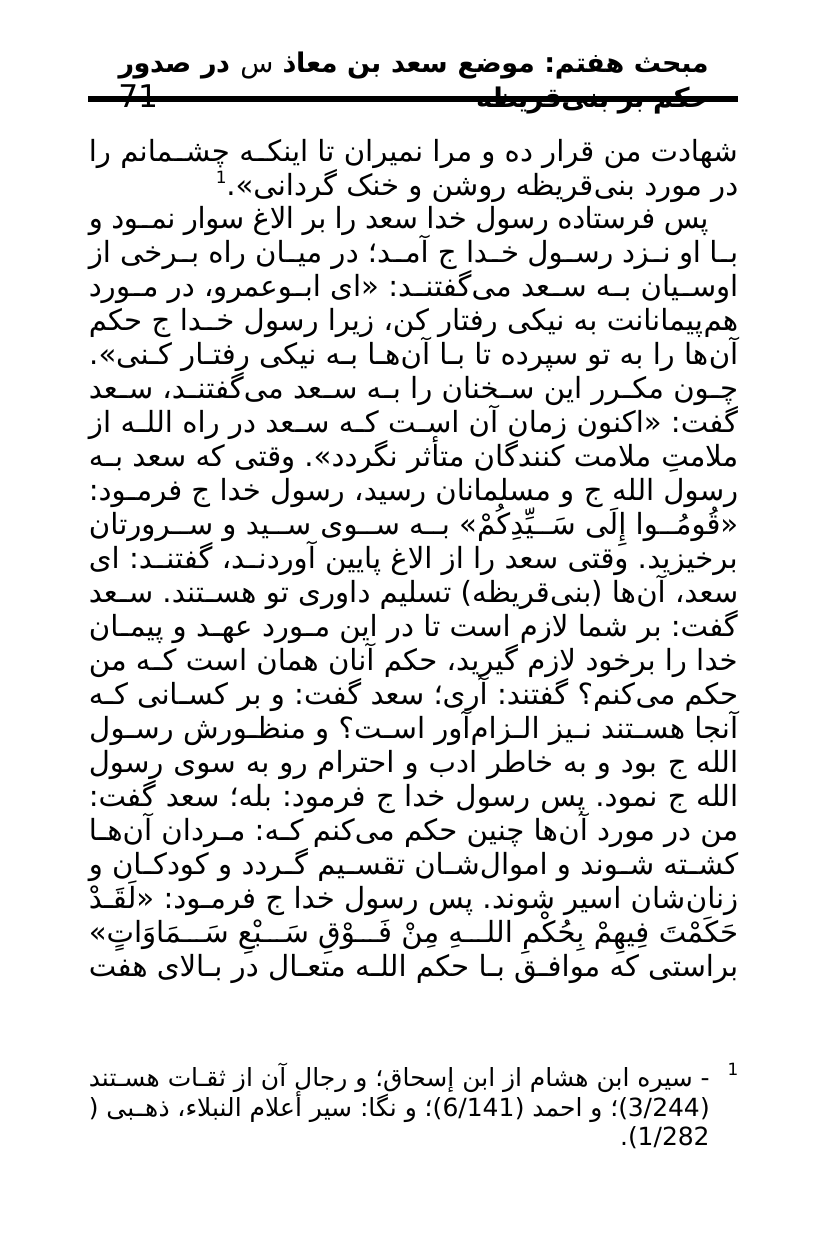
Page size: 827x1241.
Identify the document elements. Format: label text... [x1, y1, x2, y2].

text سعد به هنگام زخمی شدن گفته بود: «پروردگارا، اگر جنگ با قریش همچنان باقی است، پس مرا برای حضور در آن زنده بدار، زیرا از میان اقوام مختلف بیش از همه، جهاد با قریش را دوست دارم، چون پیامبرت را آزار دادند و او را تکذیب نمودند و از شهرش بیرون کردند؛ پروردگارا اگر جنگ میان ما و آن‌ها را به اتمام رساندی، پس این زخم را سبب شهادت من قرار ده و مرا نمیران تا اینکه چشمانم را در مورد بنی‌قریظه روشن و خنک گردانی». [89, 134, 738, 202]
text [89, 202, 738, 983]
